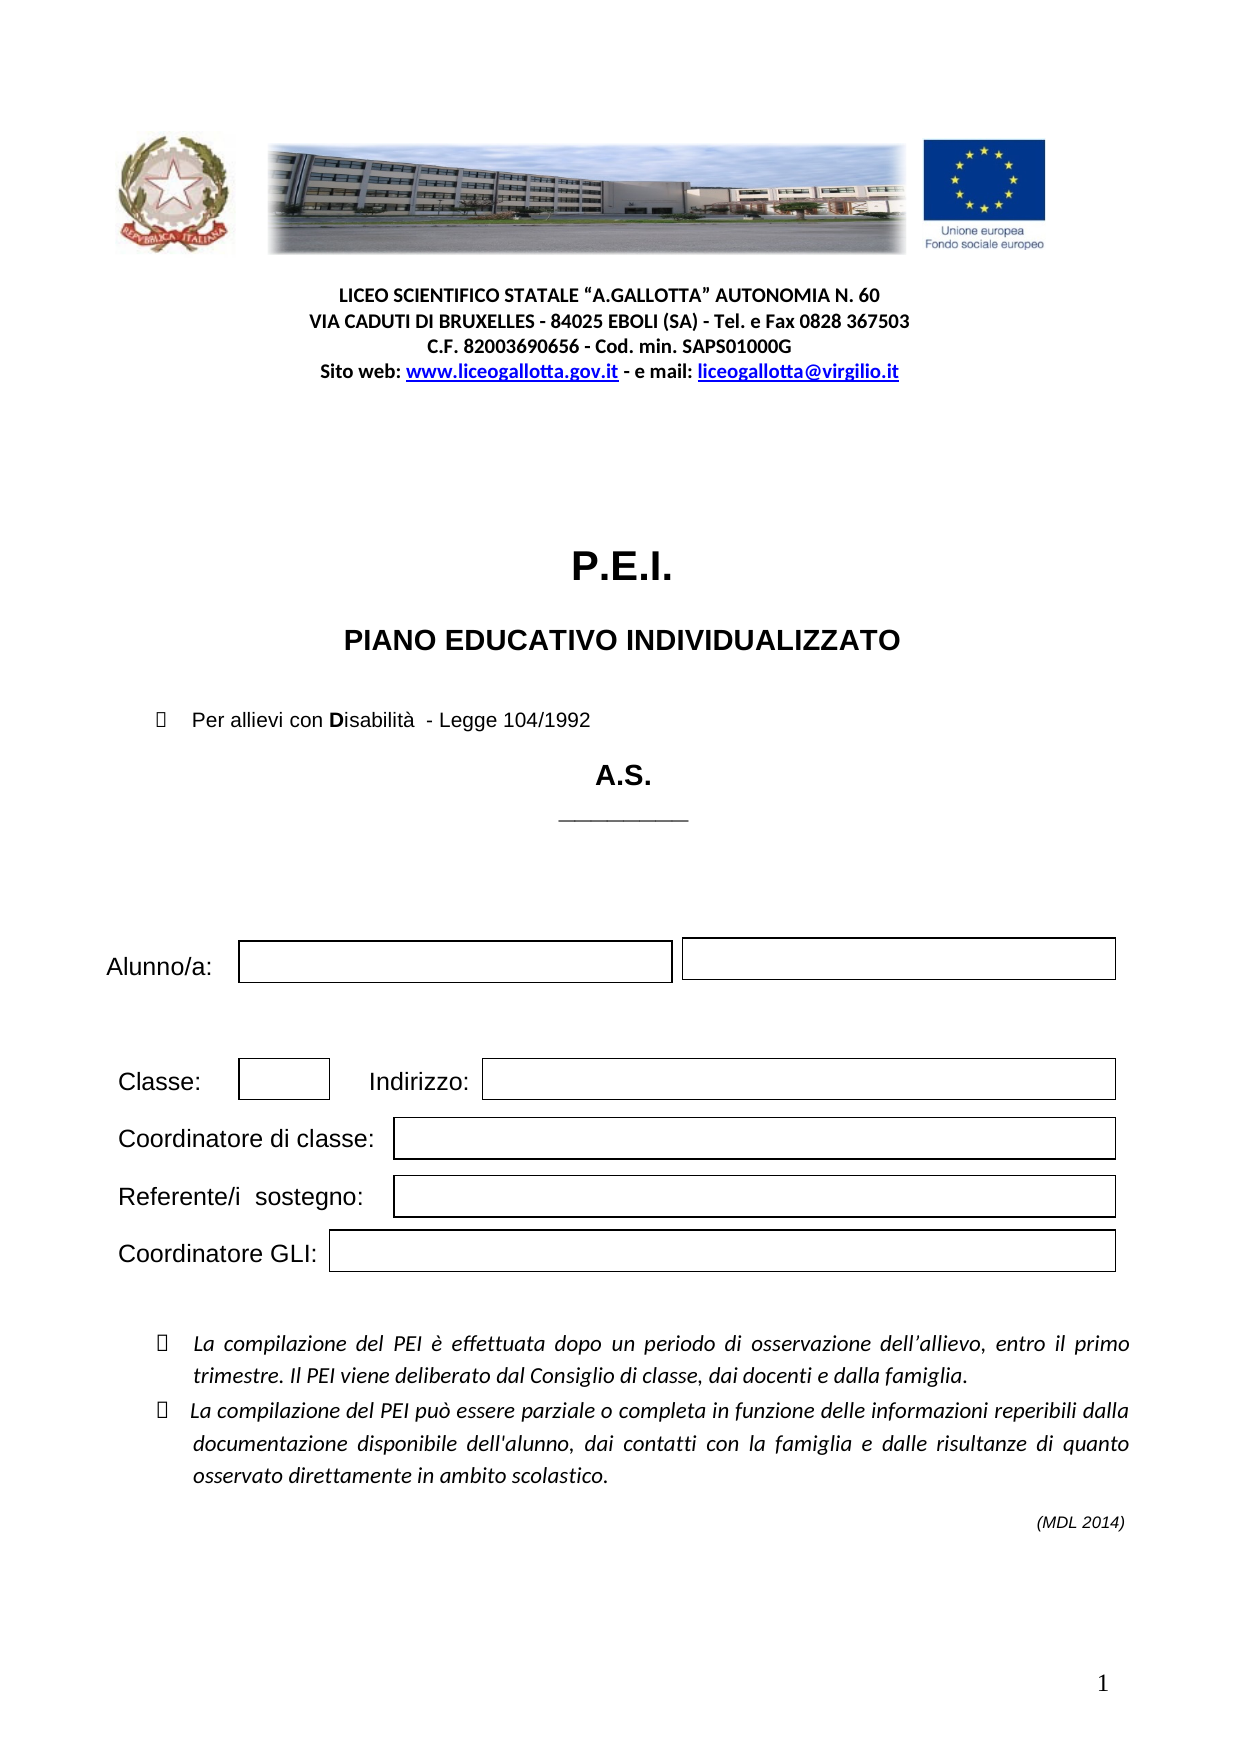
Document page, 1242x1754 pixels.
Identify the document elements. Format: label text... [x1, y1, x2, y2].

text  Per allievi con Disabilità - Legge 104/1992 [154, 705, 1137, 733]
text (MDL 2014) [106, 1513, 1125, 1532]
picture [115, 131, 236, 258]
text  La compilazione del PEI può essere parziale o completa in funzione delle informazioni reperibili dalla documentazione disponibile dell'alunno, dai contatti con la famiglia e dalle risultanze di quanto osservato direttamente in ambito scolastico. [155, 1394, 1130, 1489]
text  La compilazione del PEI è effettuata dopo un periodo di osservazione dell’allievo, entro il primo trimestre. Il PEI viene deliberato dal Consiglio di classe, dai docenti e dalla famiglia. [155, 1327, 1130, 1390]
text P.E.I. [566, 541, 677, 589]
text PIANO EDUCATIVO INDIVIDUALIZZATO [339, 623, 904, 656]
table_header [95, 131, 256, 282]
text A.S. ________ [532, 758, 714, 823]
table_header [844, 131, 1124, 282]
text Classe: Indirizzo: Coordinatore di classe: Referente/i sostegno: Coordinatore GLI: [118, 1067, 476, 1268]
table_cell LICEO SCIENTIFICO STATALE “A.GALLOTTA” AUTONOMIA N. 60 VIA CADUTI DI BRUXELLES - 84025 EBOLI (SA) - Tel. e Fax 0828 367503 C.F. 82003690656 - Cod. min. SAPS01000G Sito web: www.liceogallotta.gov.it - e mail: liceogallotta@virgilio.it [95, 283, 1124, 385]
text Alunno/a: [106, 952, 1137, 980]
picture [922, 138, 1046, 250]
table_header [256, 131, 844, 282]
